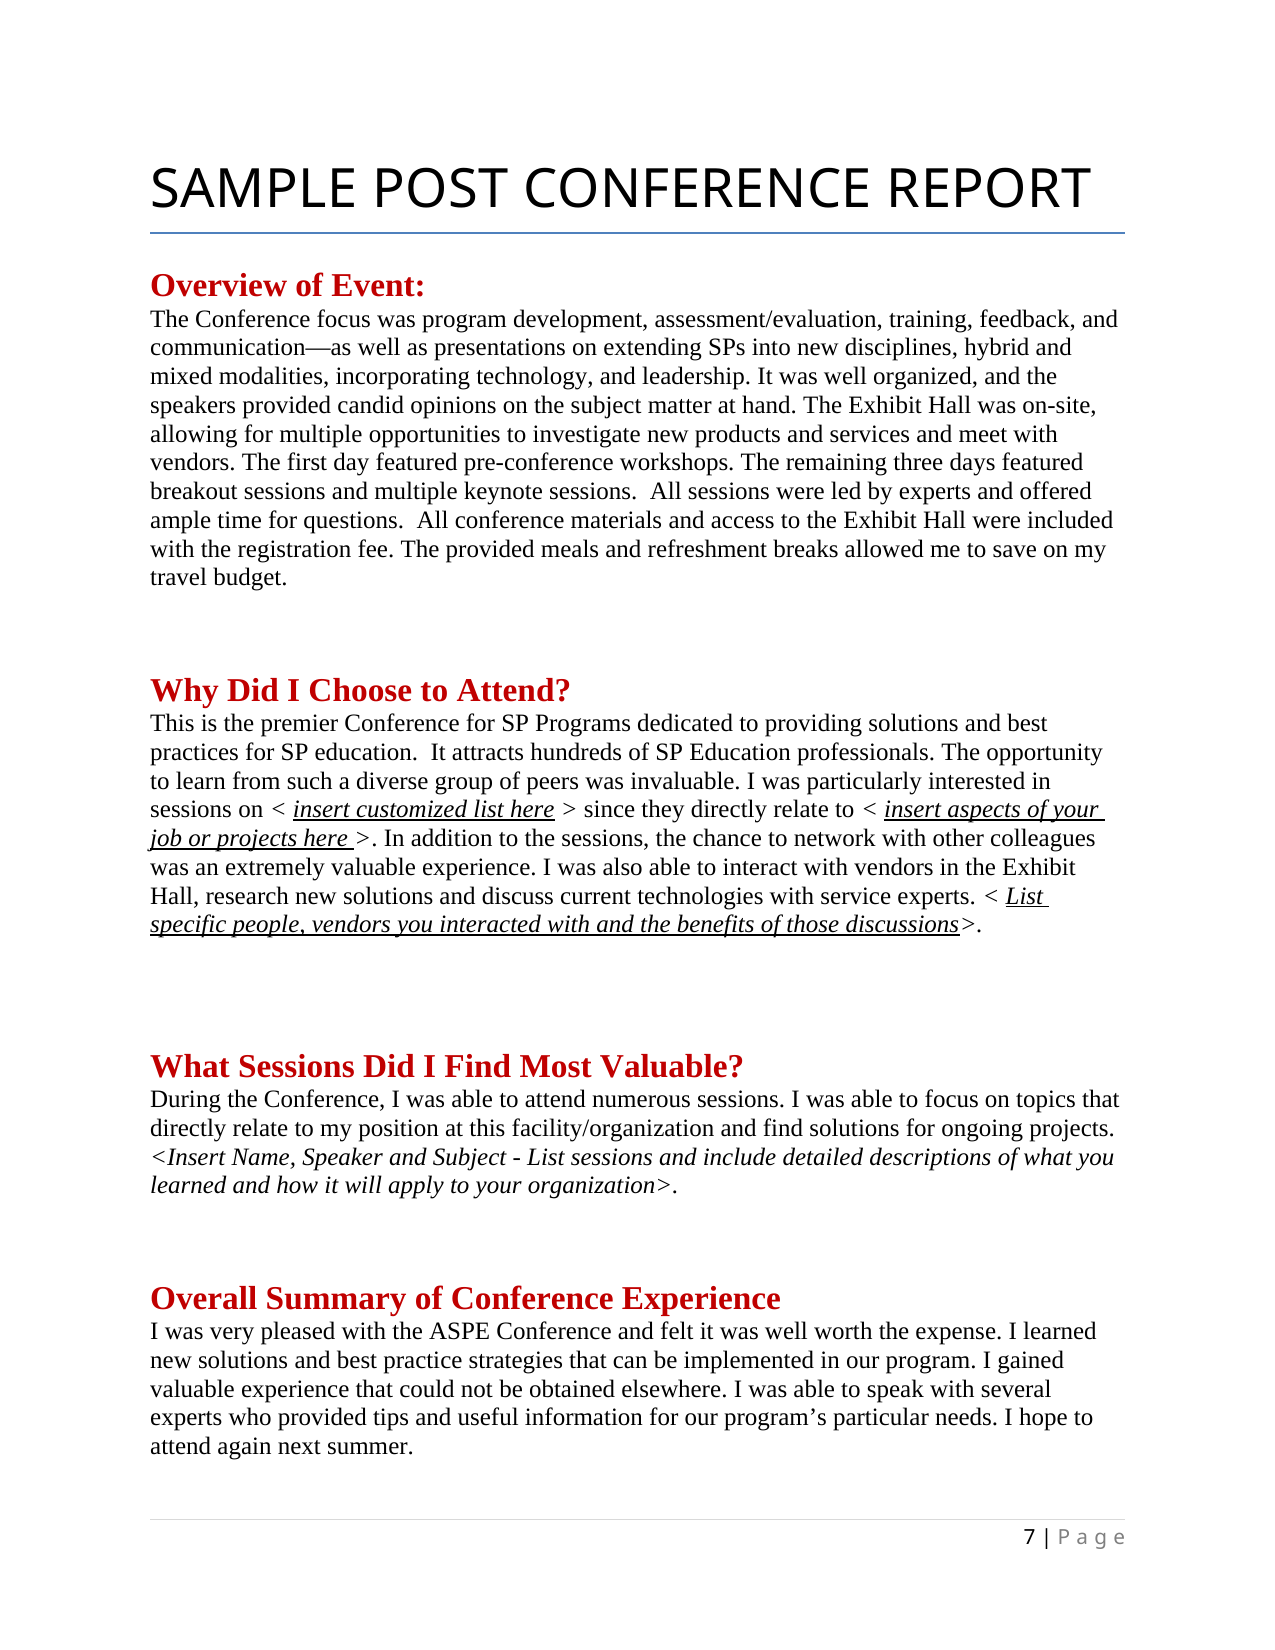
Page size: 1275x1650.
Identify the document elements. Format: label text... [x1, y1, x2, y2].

text Overall Summary of Conference Experience I was very pleased with the ASPE Conference and felt it was well worth the expense. I learned new solutions and best practice strategies that can be implemented in our program. I gained valuable experience that could not be obtained elsewhere. I was able to speak with several experts who provided tips and useful information for our program’s particular needs. I hope to attend again next summer. [150, 1278, 1125, 1460]
text What Sessions Did I Find Most Valuable? During the Conference, I was able to attend numerous sessions. I was able to focus on topics that directly relate to my position at this facility/organization and find solutions for ongoing projects. <Insert Name, Speaker and Subject - List sessions and include detailed descriptions of what you learned and how it will apply to your organization>. [150, 1017, 1125, 1199]
title SAMPLE POST CONFERENCE REPORT [150, 150, 1125, 232]
text Why Did I Choose to Attend? This is the premier Conference for SP Programs dedicated to providing solutions and best practices for SP education. It attracts hundreds of SP Education professionals. The opportunity to learn from such a diverse group of peers was invaluable. I was particularly interested in sessions on < insert customized list here > since they directly relate to < insert aspects of your job or projects here >. In addition to the sessions, the chance to network with other colleagues was an extremely valuable experience. I was also able to interact with vendors in the Exhibit Hall, research new solutions and discuss current technologies with service experts. < List specific people, vendors you interacted with and the benefits of those discussions>. [150, 670, 1125, 938]
text Overview of Event: The Conference focus was program development, assessment/evaluation, training, feedback, and communication—as well as presentations on extending SPs into new disciplines, hybrid and mixed modalities, incorporating technology, and leadership. It was well organized, and the speakers provided candid opinions on the subject matter at hand. The Exhibit Hall was on-site, allowing for multiple opportunities to investigate new products and services and meet with vendors. The first day featured pre-conference workshops. The remaining three days featured breakout sessions and multiple keynote sessions. All sessions were led by experts and offered ample time for questions. All conference materials and access to the Exhibit Hall were included with the registration fee. The provided meals and refreshment breaks allowed me to save on my travel budget. [150, 265, 1125, 591]
